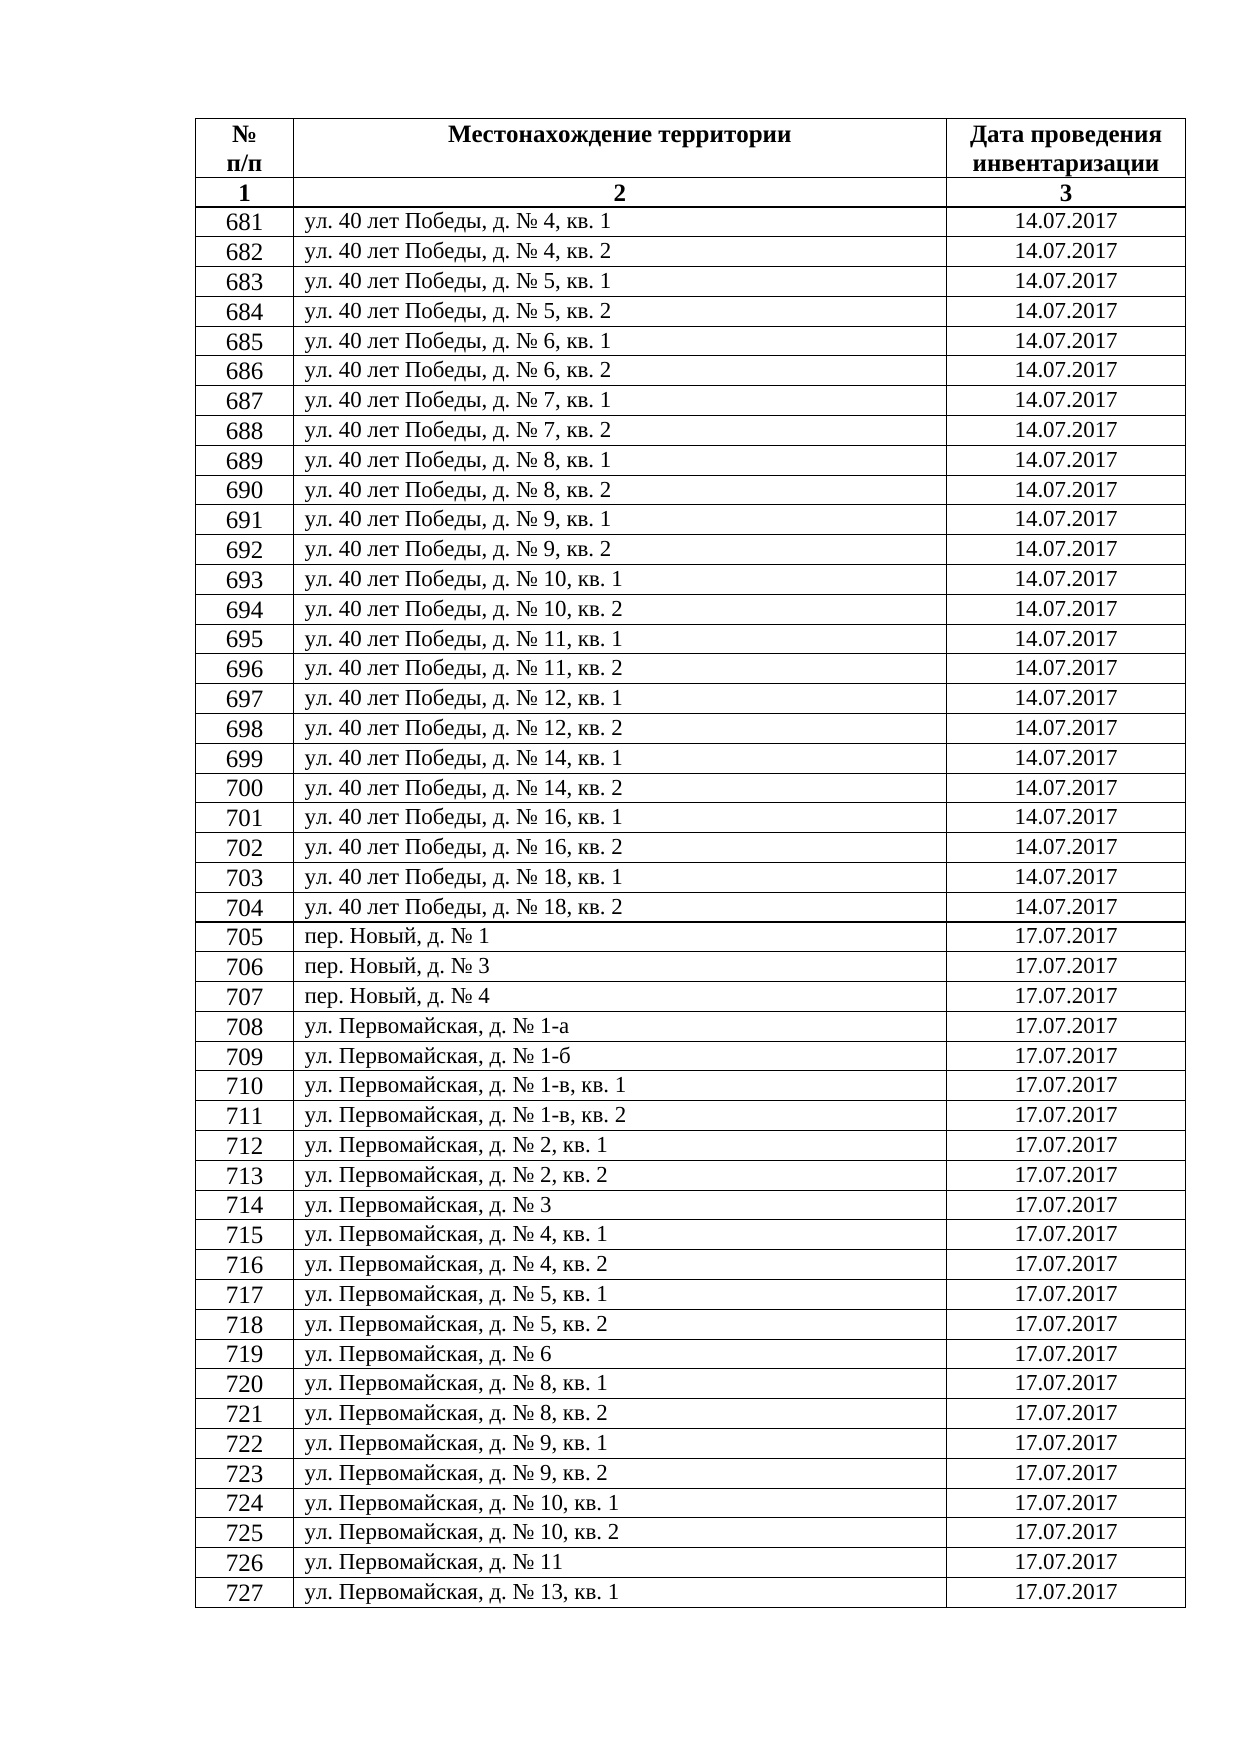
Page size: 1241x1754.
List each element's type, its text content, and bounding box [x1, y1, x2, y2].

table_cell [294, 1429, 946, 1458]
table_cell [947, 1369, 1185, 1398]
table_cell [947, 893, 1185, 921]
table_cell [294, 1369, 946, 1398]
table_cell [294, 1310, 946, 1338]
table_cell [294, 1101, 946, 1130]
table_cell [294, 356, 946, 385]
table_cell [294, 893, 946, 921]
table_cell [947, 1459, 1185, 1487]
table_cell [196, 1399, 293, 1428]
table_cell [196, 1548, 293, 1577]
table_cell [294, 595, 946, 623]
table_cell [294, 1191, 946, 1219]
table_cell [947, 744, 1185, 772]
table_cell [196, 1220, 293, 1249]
table_cell 1 [196, 178, 293, 206]
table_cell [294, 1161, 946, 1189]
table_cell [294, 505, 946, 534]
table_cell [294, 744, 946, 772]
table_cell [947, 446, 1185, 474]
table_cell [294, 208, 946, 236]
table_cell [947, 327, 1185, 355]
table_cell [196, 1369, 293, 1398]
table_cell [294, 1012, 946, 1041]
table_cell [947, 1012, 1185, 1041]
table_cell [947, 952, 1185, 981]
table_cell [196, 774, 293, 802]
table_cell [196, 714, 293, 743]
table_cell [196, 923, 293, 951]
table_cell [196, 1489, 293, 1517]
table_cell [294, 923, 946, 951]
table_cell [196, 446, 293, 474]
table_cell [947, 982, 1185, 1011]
table_header Дата проведения инвентаризации [947, 119, 1185, 177]
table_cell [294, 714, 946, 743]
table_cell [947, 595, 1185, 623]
table_header № п/п [196, 119, 293, 177]
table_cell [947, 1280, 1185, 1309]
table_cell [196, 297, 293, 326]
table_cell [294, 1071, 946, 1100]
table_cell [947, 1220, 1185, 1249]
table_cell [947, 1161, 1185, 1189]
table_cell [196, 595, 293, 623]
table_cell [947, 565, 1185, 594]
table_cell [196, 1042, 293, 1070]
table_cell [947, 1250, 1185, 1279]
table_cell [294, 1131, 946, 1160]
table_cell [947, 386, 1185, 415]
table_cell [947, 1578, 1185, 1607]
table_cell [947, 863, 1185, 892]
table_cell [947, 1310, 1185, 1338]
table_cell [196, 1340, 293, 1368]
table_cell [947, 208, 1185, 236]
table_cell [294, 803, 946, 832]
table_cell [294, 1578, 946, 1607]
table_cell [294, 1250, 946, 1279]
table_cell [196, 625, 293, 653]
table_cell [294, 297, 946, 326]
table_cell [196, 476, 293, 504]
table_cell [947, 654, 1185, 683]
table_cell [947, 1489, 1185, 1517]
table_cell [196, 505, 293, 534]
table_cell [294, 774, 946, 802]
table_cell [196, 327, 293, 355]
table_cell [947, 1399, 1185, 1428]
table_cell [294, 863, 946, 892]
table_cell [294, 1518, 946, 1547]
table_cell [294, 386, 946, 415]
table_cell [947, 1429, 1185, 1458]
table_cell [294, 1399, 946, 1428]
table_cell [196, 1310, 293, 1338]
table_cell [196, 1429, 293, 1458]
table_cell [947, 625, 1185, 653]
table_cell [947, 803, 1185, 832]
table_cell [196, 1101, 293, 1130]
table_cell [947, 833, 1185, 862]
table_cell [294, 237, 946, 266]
table_header Местонахождение территории [294, 119, 946, 177]
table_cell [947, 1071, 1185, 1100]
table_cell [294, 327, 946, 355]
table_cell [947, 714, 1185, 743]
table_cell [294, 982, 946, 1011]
table_cell 2 [294, 178, 946, 206]
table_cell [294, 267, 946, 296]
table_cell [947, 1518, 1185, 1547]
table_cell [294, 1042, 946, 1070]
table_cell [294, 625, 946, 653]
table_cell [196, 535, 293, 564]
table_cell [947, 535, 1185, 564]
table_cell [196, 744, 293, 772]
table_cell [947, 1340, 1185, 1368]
table_cell 3 [947, 178, 1185, 206]
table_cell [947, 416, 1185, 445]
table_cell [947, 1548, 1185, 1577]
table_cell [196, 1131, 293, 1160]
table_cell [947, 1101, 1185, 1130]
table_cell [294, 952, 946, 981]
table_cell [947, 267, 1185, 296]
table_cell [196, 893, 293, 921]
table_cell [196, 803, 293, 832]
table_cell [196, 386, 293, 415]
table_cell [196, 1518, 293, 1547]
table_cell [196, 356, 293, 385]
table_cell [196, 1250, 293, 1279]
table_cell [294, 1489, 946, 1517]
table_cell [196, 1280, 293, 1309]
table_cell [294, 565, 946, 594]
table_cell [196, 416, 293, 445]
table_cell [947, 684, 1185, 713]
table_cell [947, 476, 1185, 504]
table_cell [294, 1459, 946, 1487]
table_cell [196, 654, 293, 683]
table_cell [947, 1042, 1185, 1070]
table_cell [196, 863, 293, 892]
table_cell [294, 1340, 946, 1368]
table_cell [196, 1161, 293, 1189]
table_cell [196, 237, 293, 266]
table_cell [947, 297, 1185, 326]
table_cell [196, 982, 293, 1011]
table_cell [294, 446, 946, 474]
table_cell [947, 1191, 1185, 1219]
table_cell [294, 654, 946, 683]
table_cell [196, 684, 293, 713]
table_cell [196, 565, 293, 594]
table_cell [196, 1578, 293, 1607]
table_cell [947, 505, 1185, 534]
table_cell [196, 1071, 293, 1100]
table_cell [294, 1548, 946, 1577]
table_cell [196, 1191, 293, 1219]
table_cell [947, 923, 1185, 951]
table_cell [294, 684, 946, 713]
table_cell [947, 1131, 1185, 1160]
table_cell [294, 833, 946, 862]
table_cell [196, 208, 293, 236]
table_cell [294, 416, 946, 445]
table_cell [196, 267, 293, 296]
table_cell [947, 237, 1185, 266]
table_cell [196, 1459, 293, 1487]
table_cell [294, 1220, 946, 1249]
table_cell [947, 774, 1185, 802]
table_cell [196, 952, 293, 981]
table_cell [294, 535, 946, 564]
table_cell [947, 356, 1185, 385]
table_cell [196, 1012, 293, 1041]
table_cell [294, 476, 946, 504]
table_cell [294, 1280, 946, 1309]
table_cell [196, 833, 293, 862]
